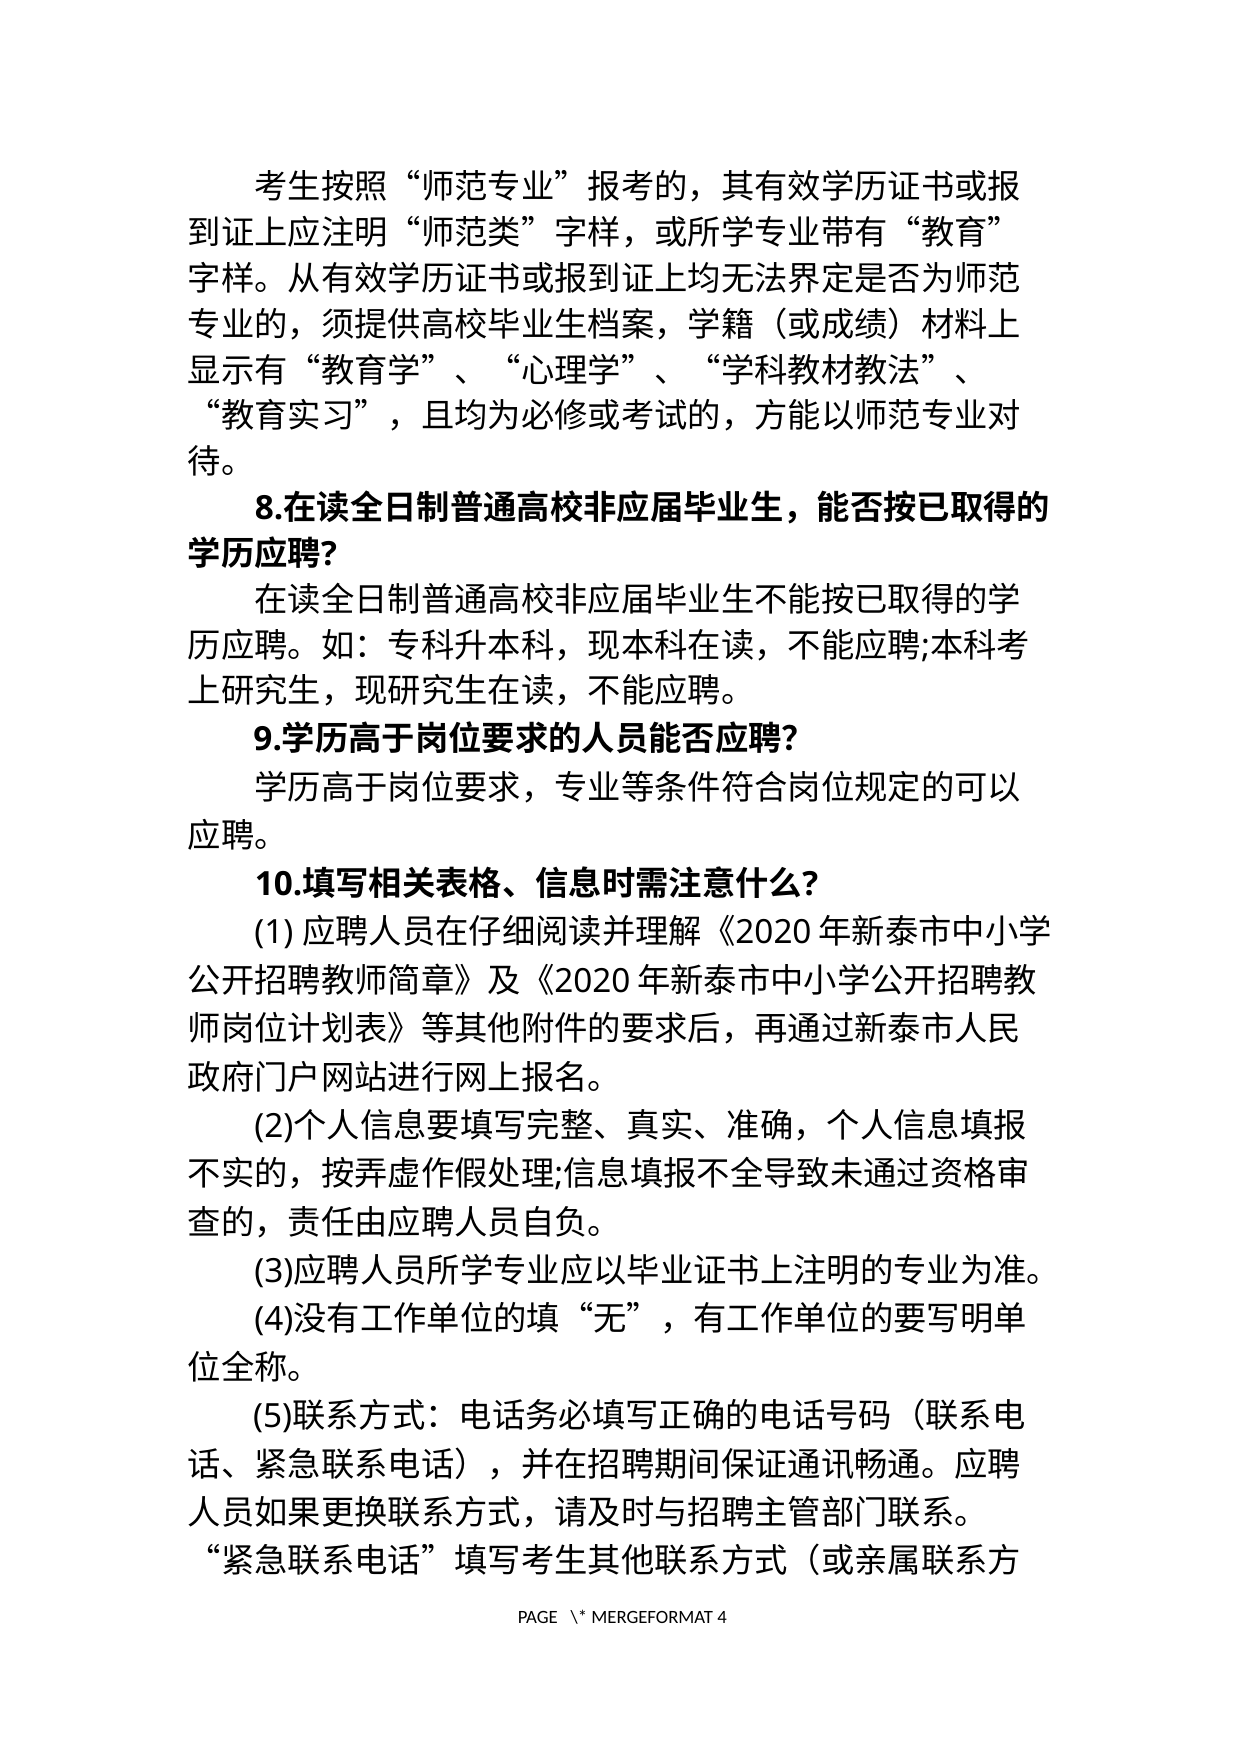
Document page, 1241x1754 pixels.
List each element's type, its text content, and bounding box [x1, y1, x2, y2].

text 考生按照“师范专业”报考的，其有效学历证书或报到证上应注明“师范类”字样，或所学专业带有“教育”字样。从有效学历证书或报到证上均无法界定是否为师范专业的，须提供高校毕业生档案，学籍（或成绩）材料上显示有“教育学”、“心理学”、“学科教材教法”、“教育实习”，且均为必修或考试的，方能以师范专业对待。 [187, 162, 1053, 483]
text (4)没有工作单位的填“无”，有工作单位的要写明单位全称。 [187, 1292, 1053, 1389]
text (3)应聘人员所学专业应以毕业证书上注明的专业为准。 [187, 1244, 1053, 1292]
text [187, 1389, 1053, 1582]
text 在读全日制普通高校非应届毕业生不能按已取得的学历应聘。如：专科升本科，现本科在读，不能应聘;本科考上研究生，现研究生在读，不能应聘。 [187, 574, 1053, 712]
text 8.在读全日制普通高校非应届毕业生，能否按已取得的学历应聘? [187, 483, 1053, 574]
text 9.学历高于岗位要求的人员能否应聘？ [187, 712, 1053, 760]
text (1) 应聘人员在仔细阅读并理解《2020年新泰市中小学公开招聘教师简章》及《2020年新泰市中小学公开招聘教师岗位计划表》等其他附件的要求后，再通过新泰市人民政府门户网站进行网上报名。 [187, 905, 1053, 1099]
text 10.填写相关表格、信息时需注意什么? [187, 857, 1053, 905]
text 学历高于岗位要求，专业等条件符合岗位规定的可以应聘。 [187, 760, 1053, 857]
text (2)个人信息要填写完整、真实、准确，个人信息填报不实的，按弄虚作假处理;信息填报不全导致未通过资格审查的，责任由应聘人员自负。 [187, 1099, 1053, 1244]
